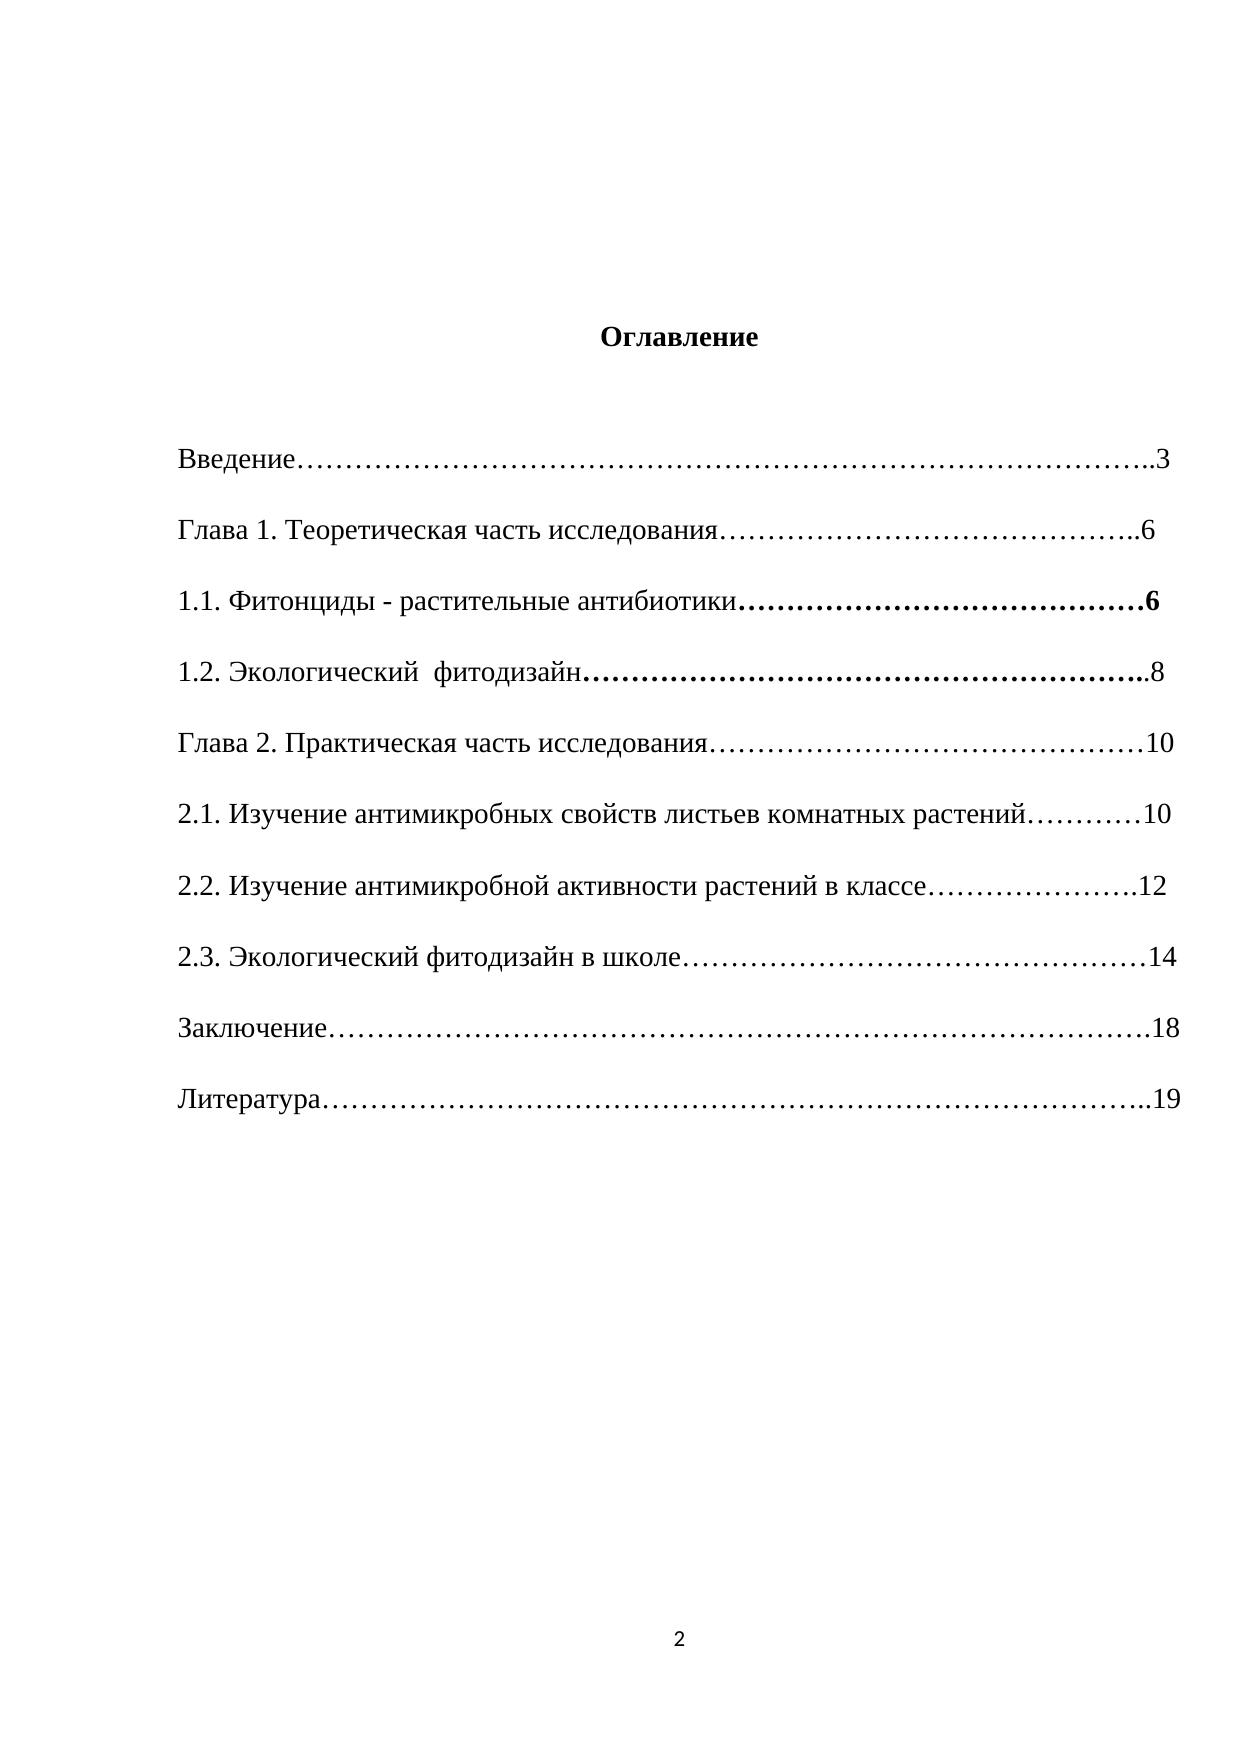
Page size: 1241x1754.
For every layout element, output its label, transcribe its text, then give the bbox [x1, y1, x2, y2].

text Глава 2. Практическая часть исследования………………………………………10 [177, 725, 1181, 759]
text 2.2. Изучение антимикробной активности растений в классе………………….12 [177, 868, 1181, 901]
text 2.3. Экологический фитодизайн в школе…………………………………………14 [177, 939, 1181, 972]
text Литература…………………………………………………………………………..19 [177, 1081, 1181, 1115]
text Введение……………………………………………………………………………..3 [177, 441, 1181, 474]
text Глава 1. Теоретическая часть исследования……………………………………..6 [177, 512, 1181, 546]
text Заключение………………………………………………………………………….18 [177, 1010, 1181, 1043]
text 1.2. Экологический фитодизайн…………………………………………………..8 [177, 654, 1181, 688]
text 1.1. Фитонциды - растительные антибиотики……………………………………6 [177, 583, 1181, 617]
text 2.1. Изучение антимикробных свойств листьев комнатных растений…………10 [177, 797, 1181, 830]
text Оглавление [177, 319, 1181, 353]
